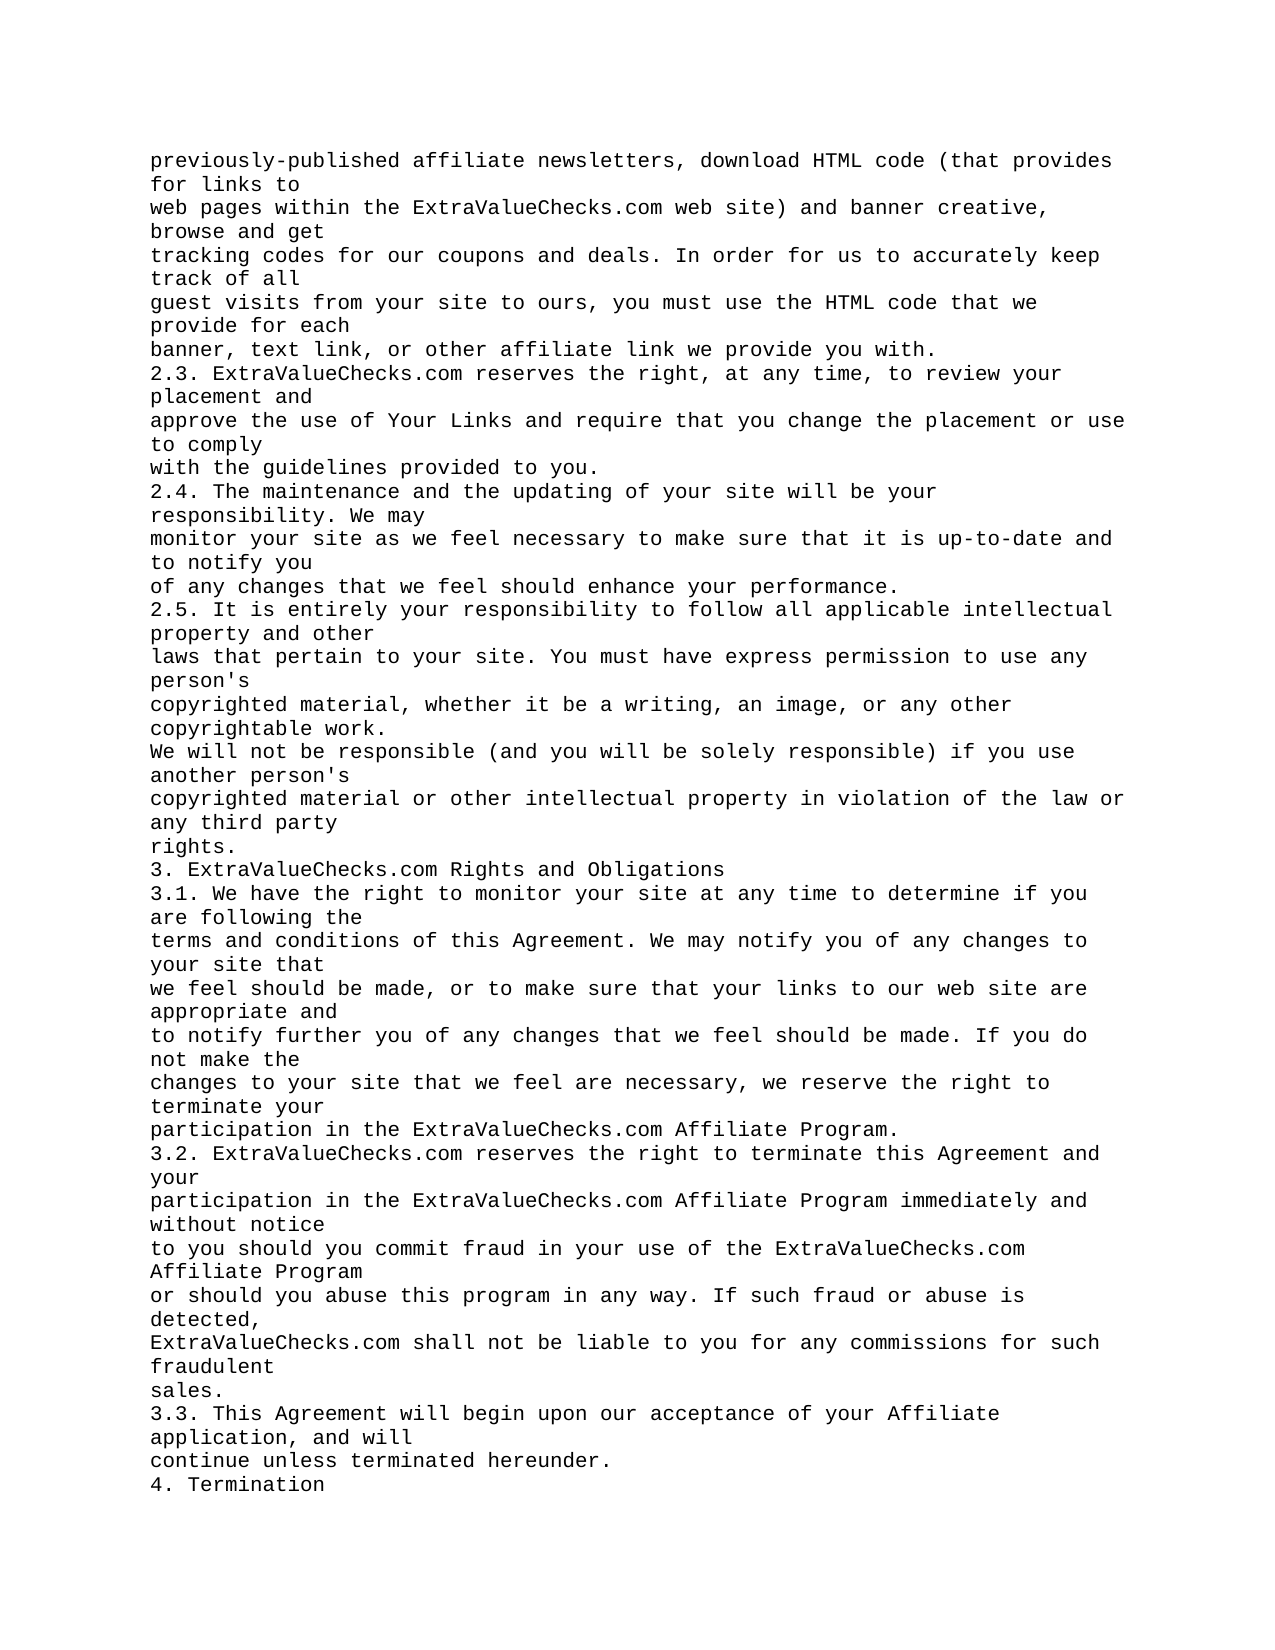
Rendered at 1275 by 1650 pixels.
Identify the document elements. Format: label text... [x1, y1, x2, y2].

text web pages within the ExtraValueChecks.com web site) and banner creative, browse and get [150, 197, 1125, 244]
text terms and conditions of this Agreement. We may notify you of any changes to your site that [150, 930, 1125, 978]
text with the guidelines provided to you. [150, 457, 1125, 481]
text participation in the ExtraValueChecks.com Affiliate Program. [150, 1119, 1125, 1143]
text 2.4. The maintenance and the updating of your site will be your responsibility. We may [150, 481, 1125, 528]
text participation in the ExtraValueChecks.com Affiliate Program immediately and without notice [150, 1190, 1125, 1238]
text of any changes that we feel should enhance your performance. [150, 576, 1125, 599]
text 3.3. This Agreement will begin upon our acceptance of your Affiliate application, and will [150, 1403, 1125, 1451]
text 3.1. We have the right to monitor your site at any time to determine if you are following the [150, 883, 1125, 930]
text 2.5. It is entirely your responsibility to follow all applicable intellectual property and other [150, 599, 1125, 647]
text to you should you commit fraud in your use of the ExtraValueChecks.com Affiliate Program [150, 1238, 1125, 1285]
text we feel should be made, or to make sure that your links to our web site are appropriate and [150, 978, 1125, 1025]
text 4. Termination [150, 1474, 1125, 1498]
text guest visits from your site to ours, you must use the HTML code that we provide for each [150, 292, 1125, 339]
text tracking codes for our coupons and deals. In order for us to accurately keep track of all [150, 244, 1125, 292]
text 3. ExtraValueChecks.com Rights and Obligations [150, 859, 1125, 883]
text copyrighted material, whether it be a writing, an image, or any other copyrightable work. [150, 694, 1125, 741]
text approve the use of Your Links and require that you change the placement or use to comply [150, 410, 1125, 457]
text or should you abuse this program in any way. If such fraud or abuse is detected, [150, 1285, 1125, 1332]
text to notify further you of any changes that we feel should be made. If you do not make the [150, 1025, 1125, 1072]
text copyrighted material or other intellectual property in violation of the law or any third party [150, 788, 1125, 836]
text rights. [150, 836, 1125, 859]
text monitor your site as we feel necessary to make sure that it is up-to-date and to notify you [150, 528, 1125, 576]
text laws that pertain to your site. You must have express permission to use any person's [150, 647, 1125, 694]
text sales. [150, 1379, 1125, 1403]
text changes to your site that we feel are necessary, we reserve the right to terminate your [150, 1072, 1125, 1119]
text 2.3. ExtraValueChecks.com reserves the right, at any time, to review your placement and [150, 363, 1125, 410]
text continue unless terminated hereunder. [150, 1451, 1125, 1474]
text banner, text link, or other affiliate link we provide you with. [150, 339, 1125, 363]
text We will not be responsible (and you will be solely responsible) if you use another person's [150, 741, 1125, 788]
text ExtraValueChecks.com shall not be liable to you for any commissions for such fraudulent [150, 1332, 1125, 1379]
text 3.2. ExtraValueChecks.com reserves the right to terminate this Agreement and your [150, 1143, 1125, 1190]
text previously-published affiliate newsletters, download HTML code (that provides for links to [150, 150, 1125, 197]
